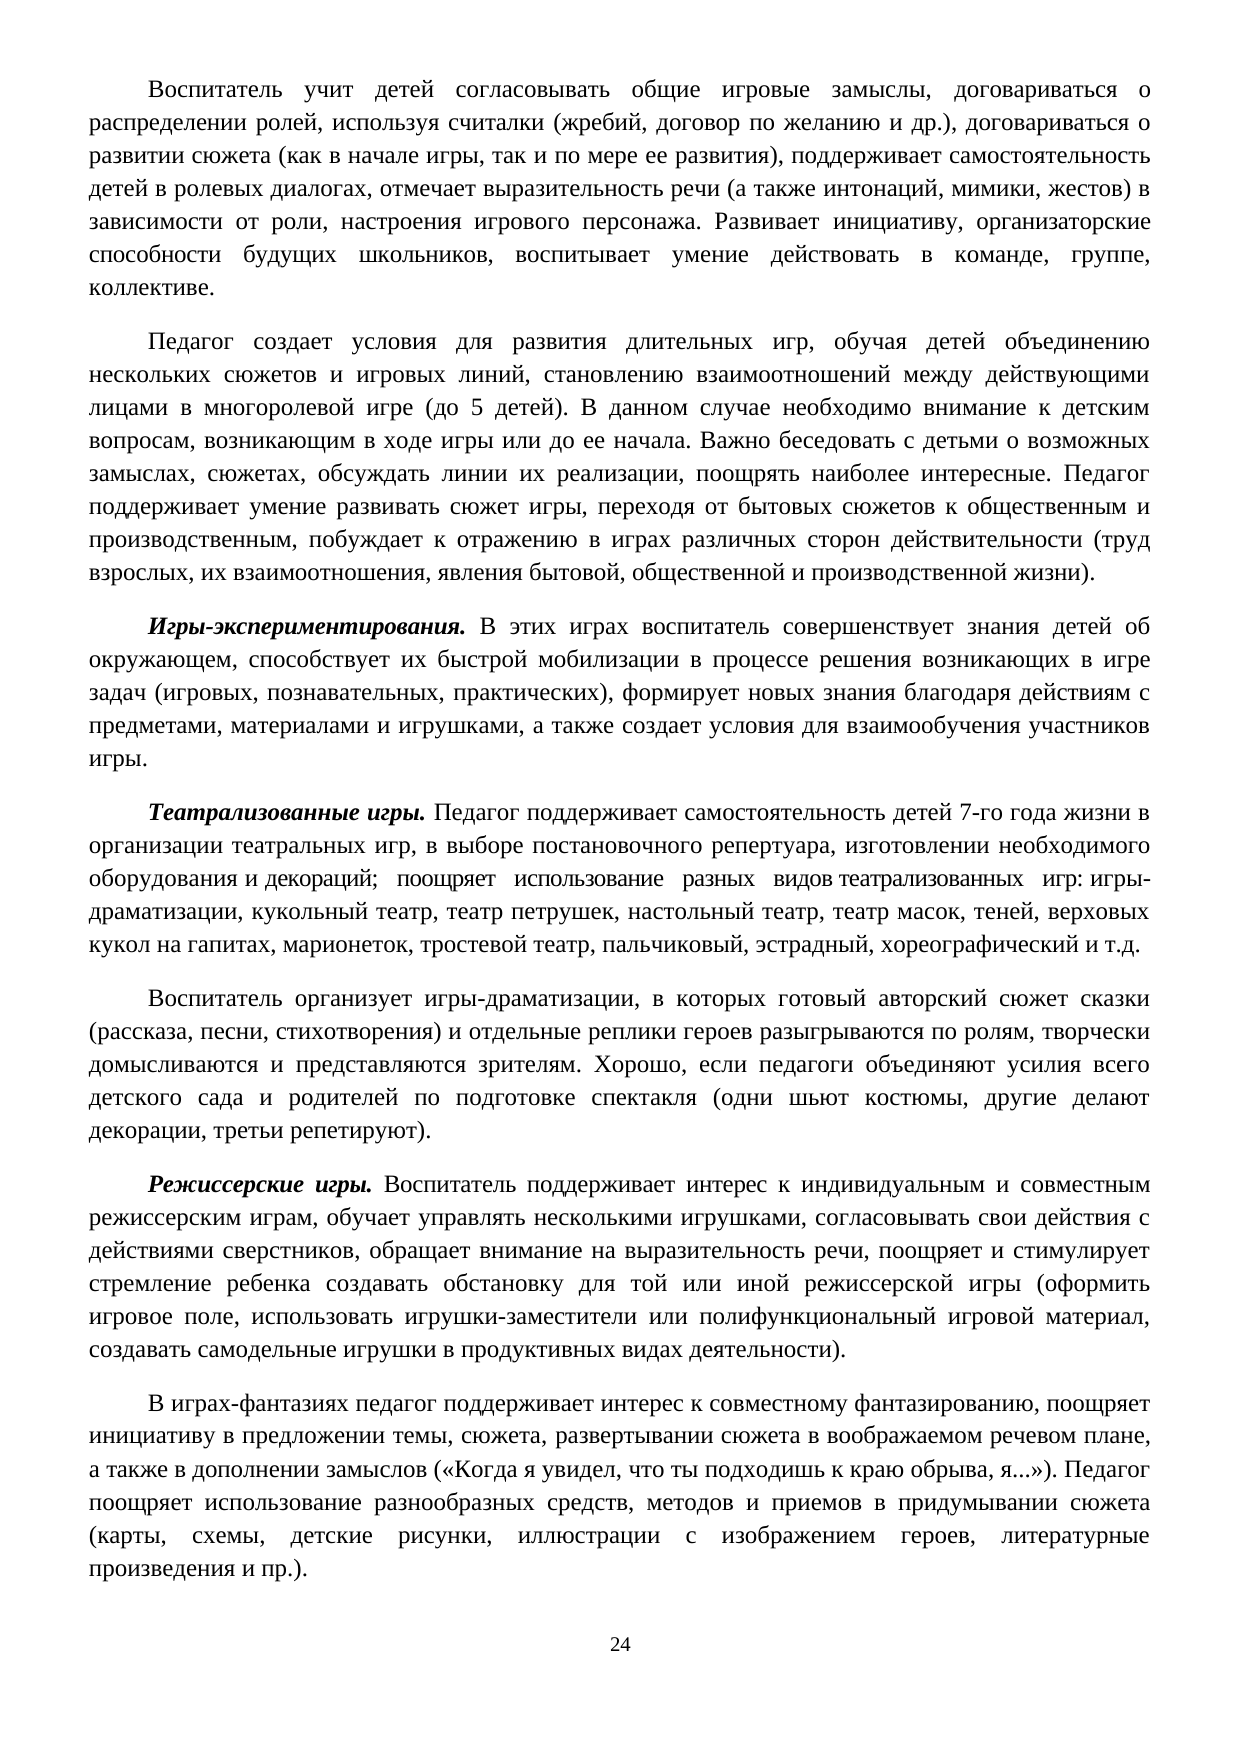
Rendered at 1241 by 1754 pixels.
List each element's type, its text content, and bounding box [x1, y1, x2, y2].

text Игры-экспериментирования. В этих играх воспитатель совершенствует знания детей об окружающем, способствует их быстрой мобилизации в процессе решения возникающих в игре задач (игровых, познавательных, практических), формирует новых знания благодаря действиям с предметами, материалами и игрушками, а также создает условия для взаимообучения участников игры. [89, 611, 1151, 772]
text Воспитатель учит детей согласовывать общие игровые замыслы, договариваться о распределении ролей, используя считалки (жребий, договор по желанию и др.), договариваться о развитии сюжета (как в начале игры, так и по мере ее развития), поддерживает самостоятельность детей в ролевых диалогах, отмечает выразительность речи (а также интонаций, мимики, жестов) в зависимости от роли, настроения игрового персонажа. Развивает инициативу, организаторские способности будущих школьников, воспитывает умение действовать в команде, группе, коллективе. [89, 74, 1151, 301]
text Воспитатель организует игры-драматизации, в которых готовый авторский сюжет сказки (рассказа, песни, стихотворения) и отдельные реплики героев разыгрываются по ролям, творчески домысливаются и представляются зрителям. Хорошо, если педагоги объединяют усилия всего детского сада и родителей по подготовке спектакля (одни шьют костюмы, другие делают декорации, третьи репетируют). [89, 983, 1151, 1143]
text Театрализованные игры. Педагог поддерживает самостоятельность детей 7-го года жизни в организации театральных игр, в выборе постановочного репертуара, изготовлении необходимого оборудования и декораций; поощряет использование разных видов театрализованных игр: игры-драматизации, кукольный театр, театр петрушек, настольный театр, театр масок, теней, верховых кукол на гапитах, марионеток, тростевой театр, пальчиковый, эстрадный, хореографический и т.д. [89, 797, 1151, 958]
text Педагог создает условия для развития длительных игр, обучая детей объединению нескольких сюжетов и игровых линий, становлению взаимоотношений между действующими лицами в многоролевой игре (до 5 детей). В данном случае необходимо внимание к детским вопросам, возникающим в ходе игры или до ее начала. Важно беседовать с детьми о возможных замыслах, сюжетах, обсуждать линии их реализации, поощрять наиболее интересные. Педагог поддерживает умение развивать сюжет игры, переходя от бытовых сюжетов к общественным и производственным, побуждает к отражению в играх различных сторон действительности (труд взрослых, их взаимоотношения, явления бытовой, общественной и производственной жизни). [89, 326, 1151, 586]
text Режиссерские игры. Воспитатель поддерживает интерес к индивидуальным и совместным режиссерским играм, обучает управлять несколькими игрушками, согласовывать свои действия с действиями сверстников, обращает внимание на выразительность речи, поощряет и стимулирует стремление ребенка создавать обстановку для той или иной режиссерской игры (оформить игровое поле, использовать игрушки-заместители или полифункциональный игровой материал, создавать самодельные игрушки в продуктивных видах деятельности). [89, 1169, 1151, 1362]
text В играх-фантазиях педагог поддерживает интерес к совместному фантазированию, поощряет инициативу в предложении темы, сюжета, развертывании сюжета в воображаемом речевом плане, а также в дополнении замыслов («Когда я увидел, что ты подходишь к краю обрыва, я...»). Педагог поощряет использование разнообразных средств, методов и приемов в придумывании сюжета (карты, схемы, детские рисунки, иллюстрации с изображением героев, литературные произведения и пр.). [89, 1388, 1151, 1581]
